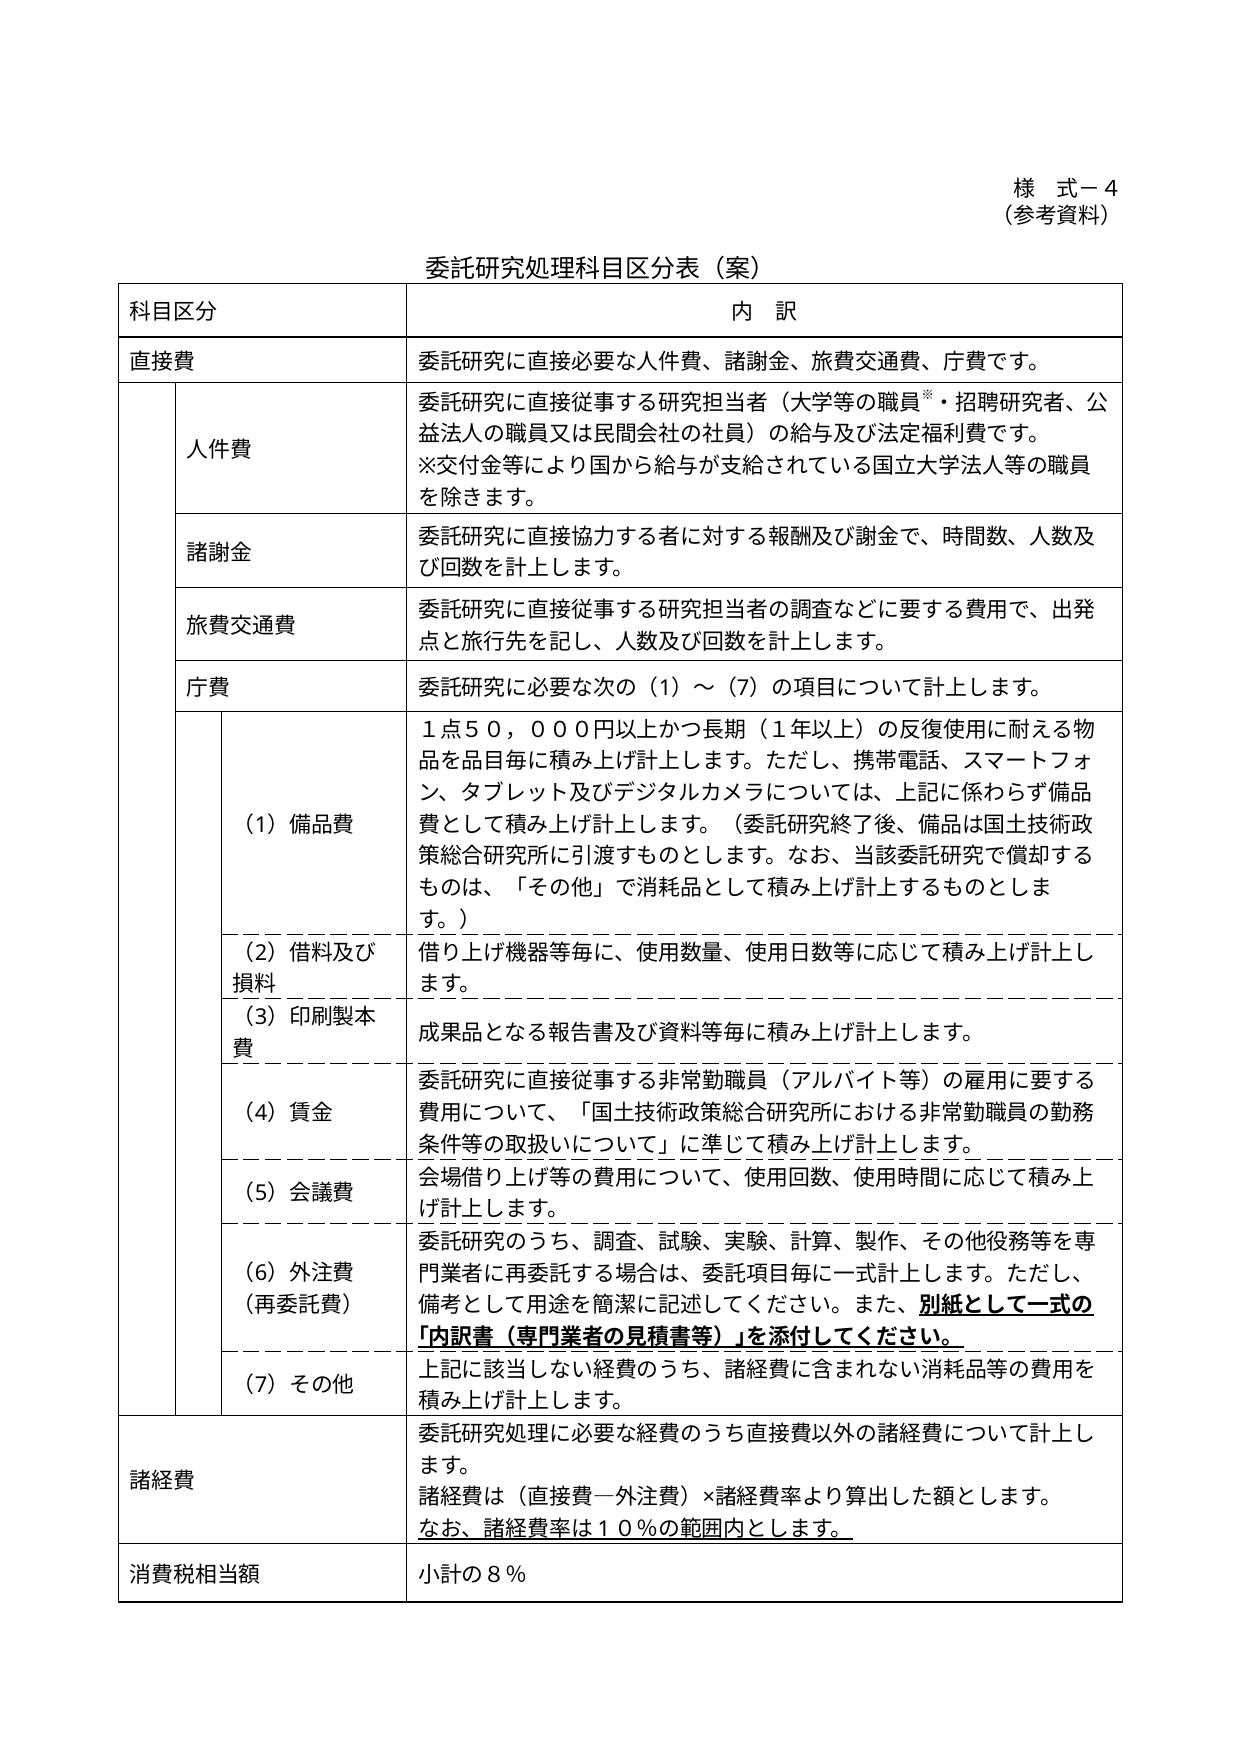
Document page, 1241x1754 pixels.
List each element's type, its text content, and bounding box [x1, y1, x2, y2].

table_cell １点５０，０００円以上かつ長期（１年以上）の反復使用に耐える物品を品目毎に積み上げ計上します。ただし、携帯電話、スマートフォン、タブレット及びデジタルカメラについては、上記に係わらず備品費として積み上げ計上します。（委託研究終了後、備品は国土技術政策総合研究所に引渡すものとします。なお、当該委託研究で償却するものは、「その他」で消耗品として積み上げ計上するものとします。） [407, 712, 1122, 933]
table_cell 委託研究に直接協力する者に対する報酬及び謝金で、時間数、人数及び回数を計上します。 [407, 514, 1122, 587]
table_cell 委託研究に直接従事する非常勤職員（アルバイト等）の雇用に要する費用について、「国土技術政策総合研究所における非常勤職員の勤務条件等の取扱いについて」に準じて積み上げ計上します。 [407, 1063, 1122, 1158]
table_cell （7）その他 [222, 1351, 406, 1415]
table_cell 諸謝金 [176, 514, 406, 587]
table_cell 委託研究処理に必要な経費のうち直接費以外の諸経費について計上します。 諸経費は（直接費―外注費）×諸経費率より算出した額とします。 なお、諸経費率は1０％の範囲内とします。 [407, 1416, 1122, 1543]
table_header 科目区分 [119, 284, 406, 336]
table_cell （6）外注費（再委託費） [222, 1223, 406, 1351]
table_cell 借り上げ機器等毎に、使用数量、使用日数等に応じて積み上げ計上します。 [407, 934, 1122, 998]
table_cell 旅費交通費 [176, 588, 406, 660]
table_cell 消費税相当額 [119, 1544, 406, 1601]
table_cell 会場借り上げ等の費用について、使用回数、使用時間に応じて積み上げ計上します。 [407, 1159, 1122, 1223]
table_cell 直接費 [119, 338, 406, 382]
table_cell [119, 383, 175, 1415]
text （参考資料） [118, 202, 1122, 229]
table_cell 小計の８％ [407, 1544, 1122, 1601]
table_cell （2）借料及び損料 [222, 934, 406, 998]
table_header 内 訳 [407, 284, 1122, 336]
table_cell 上記に該当しない経費のうち、諸経費に含まれない消耗品等の費用を積み上げ計上します。 [407, 1351, 1122, 1415]
table_cell 委託研究に直接従事する研究担当者（大学等の職員※・招聘研究者、公益法人の職員又は民間会社の社員）の給与及び法定福利費です。 ※交付金等により国から給与が支給されている国立大学法人等の職員を除きます。 [407, 383, 1122, 513]
table_cell 諸経費 [119, 1416, 406, 1543]
table_cell 委託研究に直接従事する研究担当者の調査などに要する費用で、出発点と旅行先を記し、人数及び回数を計上します。 [407, 588, 1122, 660]
text 委託研究処理科目区分表（案） [118, 256, 1056, 283]
table_cell 成果品となる報告書及び資料等毎に積み上げ計上します。 [407, 998, 1122, 1062]
text 様 式－４ [118, 175, 1122, 202]
table_cell 委託研究のうち、調査、試験、実験、計算、製作、その他役務等を専門業者に再委託する場合は、委託項目毎に一式計上します。ただし、備考として用途を簡潔に記述してください。また、別紙として一式の｢内訳書（専門業者の見積書等）｣を添付してください。 [407, 1223, 1122, 1351]
table_cell 人件費 [176, 383, 406, 513]
table_cell （5）会議費 [222, 1159, 406, 1223]
table_cell 委託研究に直接必要な人件費、諸謝金、旅費交通費、庁費です。 [407, 338, 1122, 382]
table_cell 庁費 [176, 661, 406, 711]
table_cell （4）賃金 [222, 1063, 406, 1158]
table_cell （3）印刷製本費 [222, 998, 406, 1062]
table_cell [176, 712, 221, 1415]
table_cell （1）備品費 [222, 712, 406, 933]
table_cell 委託研究に必要な次の（1）～（7）の項目について計上します。 [407, 661, 1122, 711]
